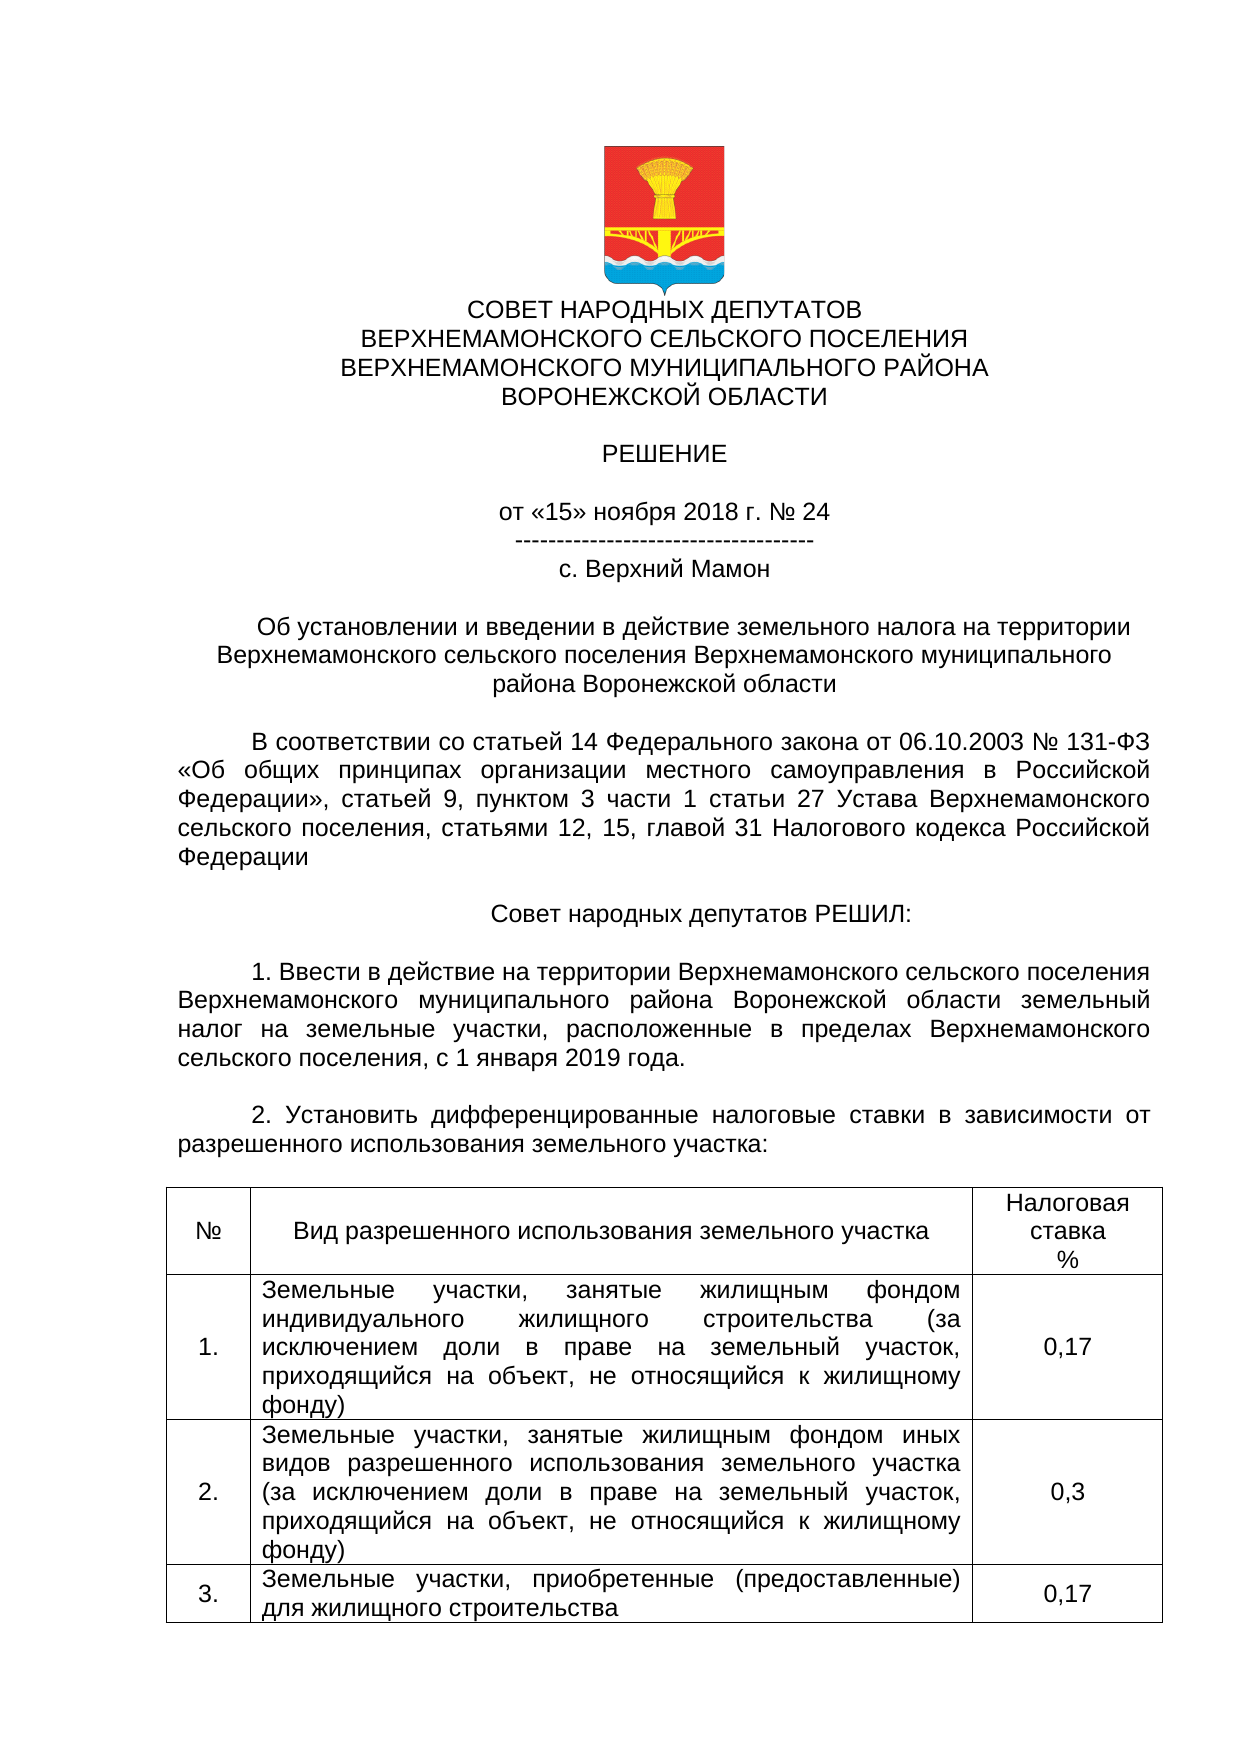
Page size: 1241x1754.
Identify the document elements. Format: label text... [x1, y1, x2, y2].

table_cell 0,3 [973, 1420, 1162, 1563]
table_cell Земельные участки, приобретенные (предоставленные) для жилищного строительства [251, 1565, 972, 1622]
text Совет народных депутатов РЕШИЛ: [177, 899, 1152, 928]
table_cell 0,17 [973, 1275, 1162, 1419]
text ВОРОНЕЖСКОЙ ОБЛАСТИ [177, 382, 1152, 410]
text 1. Ввести в действие на территории Верхнемамонского сельского поселения Верхнемамонского муниципального района Воронежской области земельный налог на земельные участки, расположенные в пределах Верхнемамонского сельского поселения, с 1 января 2019 года. [177, 957, 1152, 1072]
text от «15» ноября 2018 г. № 24 [177, 497, 1152, 525]
table_cell 1. [167, 1275, 250, 1419]
table_cell 0,17 [973, 1565, 1162, 1622]
picture [604, 146, 725, 266]
table_header № [167, 1188, 250, 1274]
picture [604, 274, 725, 296]
table_header Вид разрешенного использования земельного участка [251, 1188, 972, 1274]
text Об установлении и введении в действие земельного налога на территории Верхнемамонского сельского поселения Верхнемамонского муниципального района Воронежской области [177, 612, 1152, 698]
text ------------------------------------ [177, 525, 1152, 554]
table_cell Земельные участки, занятые жилищным фондом иных видов разрешенного использования земельного участка (за исключением доли в праве на земельный участок, приходящийся на объект, не относящийся к жилищному фонду) [251, 1420, 972, 1563]
table_cell 2. [167, 1420, 250, 1563]
table_header Налоговая ставка % [973, 1188, 1162, 1274]
text ВЕРХНЕМАМОНСКОГО СЕЛЬСКОГО ПОСЕЛЕНИЯ [177, 324, 1152, 353]
text ВЕРХНЕМАМОНСКОГО МУНИЦИПАЛЬНОГО РАЙОНА [177, 353, 1152, 382]
text с. Верхний Мамон [177, 554, 1152, 583]
text РЕШЕНИЕ [177, 439, 1152, 468]
table_cell 3. [167, 1565, 250, 1622]
table_cell Земельные участки, занятые жилищным фондом индивидуального жилищного строительства (за исключением доли в праве на земельный участок, приходящийся на объект, не относящийся к жилищному фонду) [251, 1275, 972, 1419]
text СОВЕТ НАРОДНЫХ ДЕПУТАТОВ [177, 295, 1152, 324]
text В соответствии со статьей 14 Федерального закона от 06.10.2003 № 131-ФЗ «Об общих принципах организации местного самоуправления в Российской Федерации», статьей 9, пунктом 3 части 1 статьи 27 Устава Верхнемамонского сельского поселения, статьями 12, 15, главой 31 Налогового кодекса Российской Федерации [177, 727, 1152, 870]
text 2. Установить дифференцированные налоговые ставки в зависимости от разрешенного использования земельного участка: [177, 1100, 1152, 1158]
